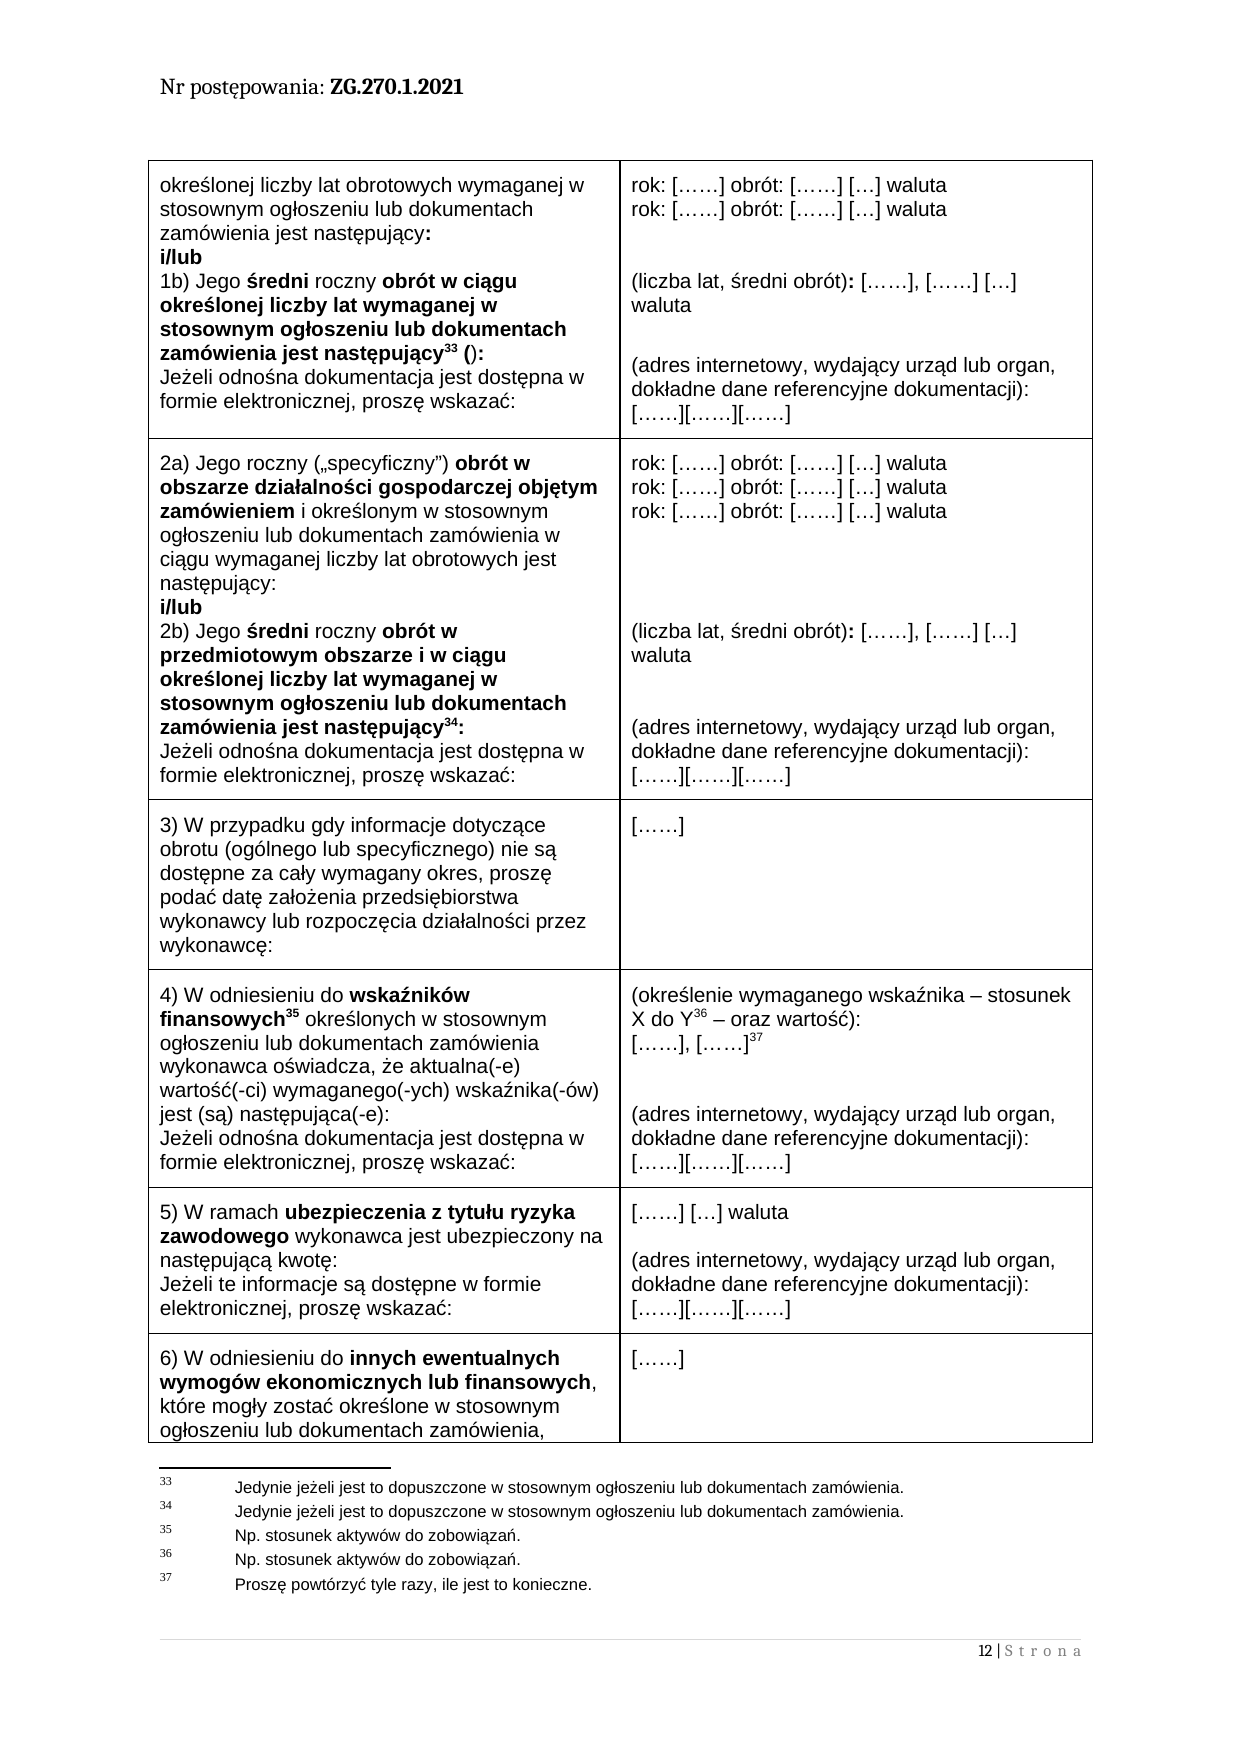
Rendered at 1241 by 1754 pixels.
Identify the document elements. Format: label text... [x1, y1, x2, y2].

table_cell 4) W odniesieniu do wskaźników finansowych określonych w stosownym ogłoszeniu lub dokumentach zamówienia wykonawca oświadcza, że aktualna(-e) wartość(-ci) wymaganego(-ych) wskaźnika(-ów) jest (są) następująca(-e): Jeżeli odnośna dokumentacja jest dostępna w formie elektronicznej, proszę wskazać: [149, 970, 619, 1187]
table_cell 2a) Jego roczny („specyficzny”) obrót w obszarze działalności gospodarczej objętym zamówieniem i określonym w stosownym ogłoszeniu lub dokumentach zamówienia w ciągu wymaganej liczby lat obrotowych jest następujący: i/lub 2b) Jego średni roczny obrót w przedmiotowym obszarze i w ciągu określonej liczby lat wymaganej w stosownym ogłoszeniu lub dokumentach zamówienia jest następujący: Jeżeli odnośna dokumentacja jest dostępna w formie elektronicznej, proszę wskazać: [149, 439, 619, 799]
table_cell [621, 1334, 1092, 1442]
table_cell 3) W przypadku gdy informacje dotyczące obrotu (ogólnego lub specyficznego) nie są dostępne za cały wymagany okres, proszę podać datę założenia przedsiębiorstwa wykonawcy lub rozpoczęcia działalności przez wykonawcę: [149, 800, 619, 969]
table_cell (określenie wymaganego wskaźnika – stosunek X do Y – oraz wartość): [……], [……] (adres internetowy, wydający urząd lub organ, dokładne dane referencyjne dokumentacji): [……][……][……] [621, 970, 1092, 1187]
table_cell [……] […] waluta (adres internetowy, wydający urząd lub organ, dokładne dane referencyjne dokumentacji): [……][……][……] [621, 1188, 1092, 1332]
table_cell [149, 1334, 619, 1442]
table_cell [……] [621, 800, 1092, 969]
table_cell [621, 161, 1092, 438]
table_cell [149, 161, 619, 438]
table_cell 5) W ramach ubezpieczenia z tytułu ryzyka zawodowego wykonawca jest ubezpieczony na następującą kwotę: Jeżeli te informacje są dostępne w formie elektronicznej, proszę wskazać: [149, 1188, 619, 1332]
